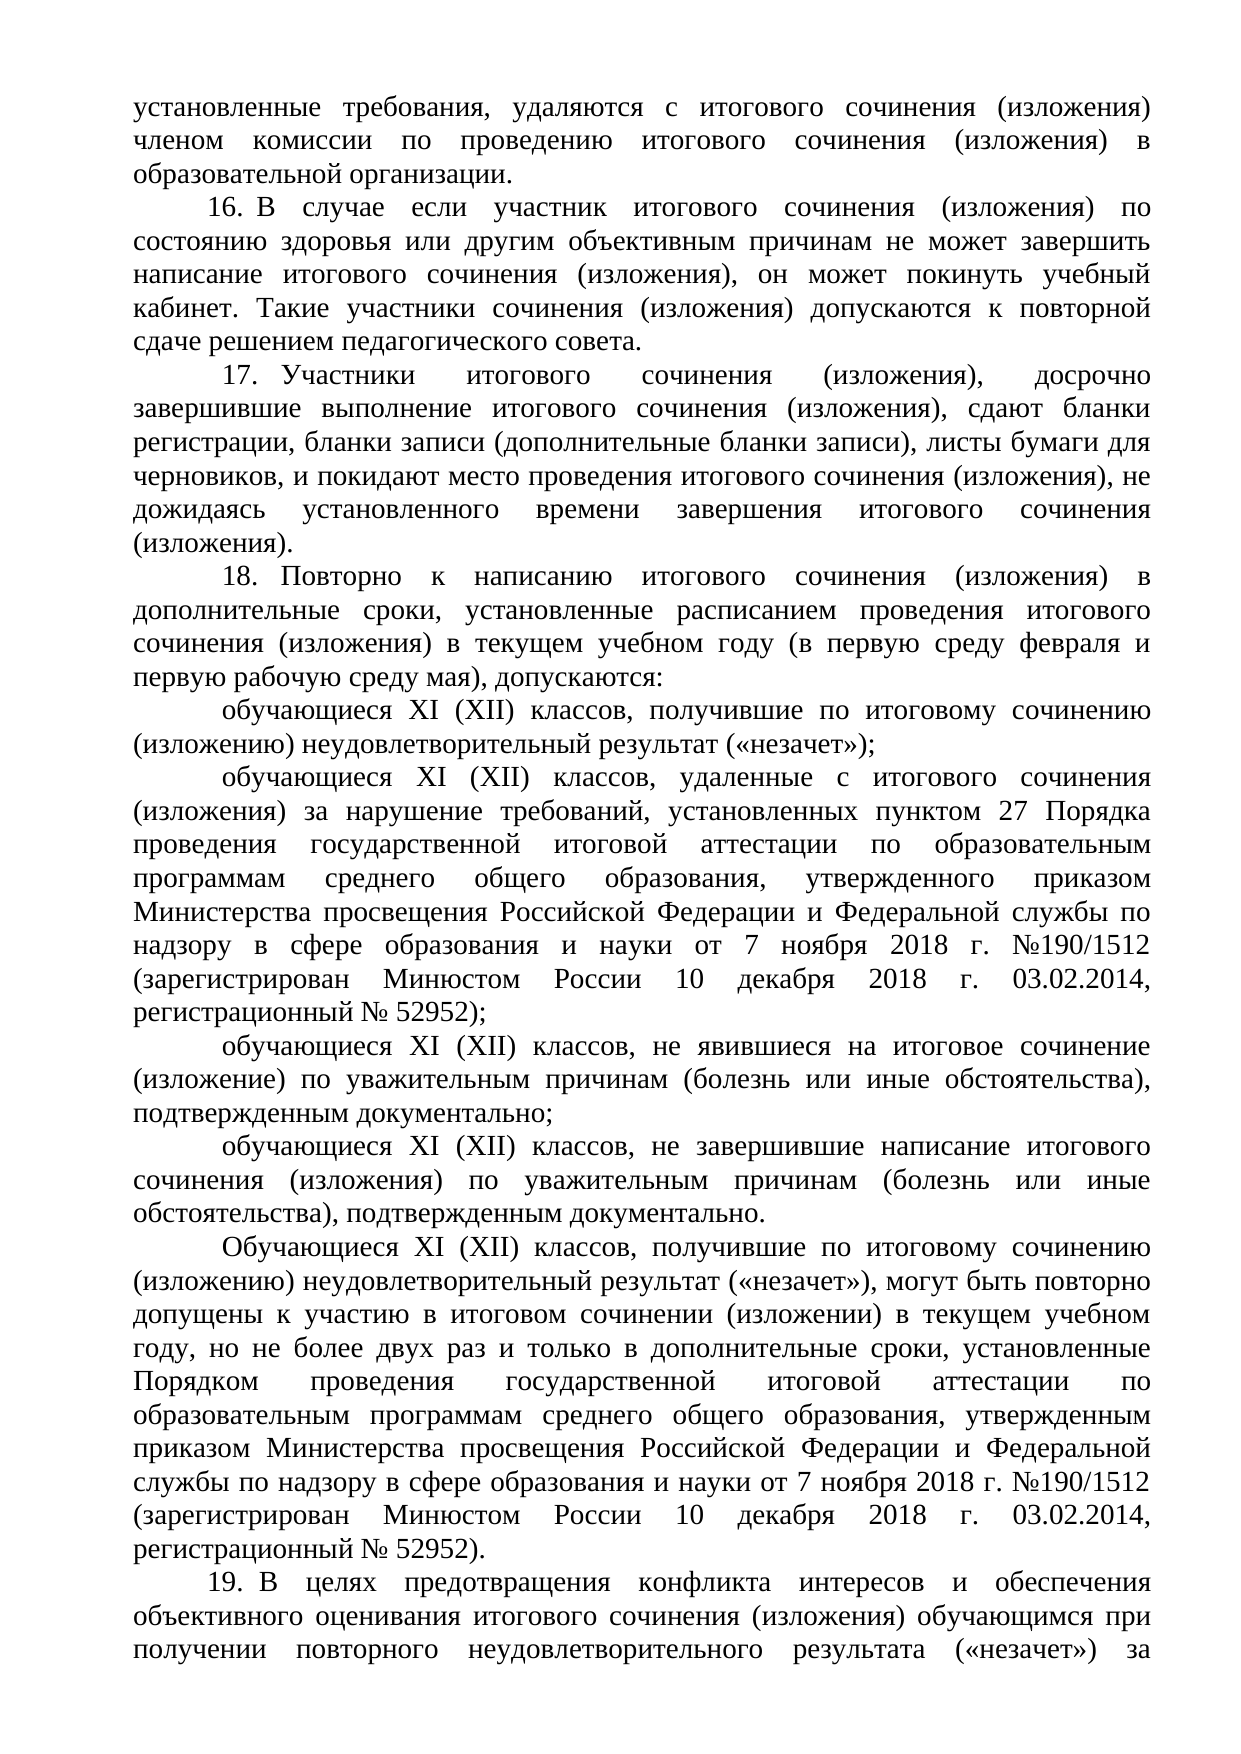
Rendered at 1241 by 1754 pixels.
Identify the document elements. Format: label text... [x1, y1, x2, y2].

text Обучающиеся XI (XII) классов, получившие по итоговому сочинению (изложению) неудовлетворительный результат («незачет»), могут быть повторно допущены к участию в итоговом сочинении (изложении) в текущем учебном году, но не более двух раз и только в дополнительные сроки, установленные Порядком проведения государственной итоговой аттестации по образовательным программам среднего общего образования, утвержденным приказом Министерства просвещения Российской Федерации и Федеральной службы по надзору в сфере образования и науки от 7 ноября 2018 г. №190/1512 (зарегистрирован Минюстом России 10 декабря 2018 г. 03.02.2014, регистрационный № 52952). [133, 1229, 1152, 1564]
list Участники итогового сочинения (изложения), досрочно завершившие выполнение итогового сочинения (изложения), сдают бланки регистрации, бланки записи (дополнительные бланки записи), листы бумаги для черновиков, и покидают место проведения итогового сочинения (изложения), не дожидаясь установленного времени завершения итогового сочинения (изложения). [133, 357, 1152, 558]
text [133, 89, 1152, 189]
text обучающиеся XI (XII) классов, не явившиеся на итоговое сочинение (изложение) по уважительным причинам (болезнь или иные обстоятельства), подтвержденным документально; [133, 1028, 1152, 1128]
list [133, 1564, 1152, 1665]
text обучающиеся XI (XII) классов, удаленные с итогового сочинения (изложения) за нарушение требований, установленных пунктом 27 Порядка проведения государственной итоговой аттестации по образовательным программам среднего общего образования, утвержденного приказом Министерства просвещения Российской Федерации и Федеральной службы по надзору в сфере образования и науки от 7 ноября 2018 г. №190/1512 (зарегистрирован Минюстом России 10 декабря 2018 г. 03.02.2014, регистрационный № 52952); [133, 759, 1152, 1028]
text обучающиеся XI (XII) классов, не завершившие написание итогового сочинения (изложения) по уважительным причинам (болезнь или иные обстоятельства), подтвержденным документально. [133, 1128, 1152, 1229]
list Повторно к написанию итогового сочинения (изложения) в дополнительные сроки, установленные расписанием проведения итогового сочинения (изложения) в текущем учебном году (в первую среду февраля и первую рабочую среду мая), допускаются: [133, 558, 1152, 692]
text обучающиеся XI (XII) классов, получившие по итоговому сочинению (изложению) неудовлетворительный результат («незачет»); [133, 692, 1152, 759]
list В случае если участник итогового сочинения (изложения) по состоянию здоровья или другим объективным причинам не может завершить написание итогового сочинения (изложения), он может покинуть учебный кабинет. Такие участники сочинения (изложения) допускаются к повторной сдаче решением педагогического совета. [133, 189, 1152, 357]
